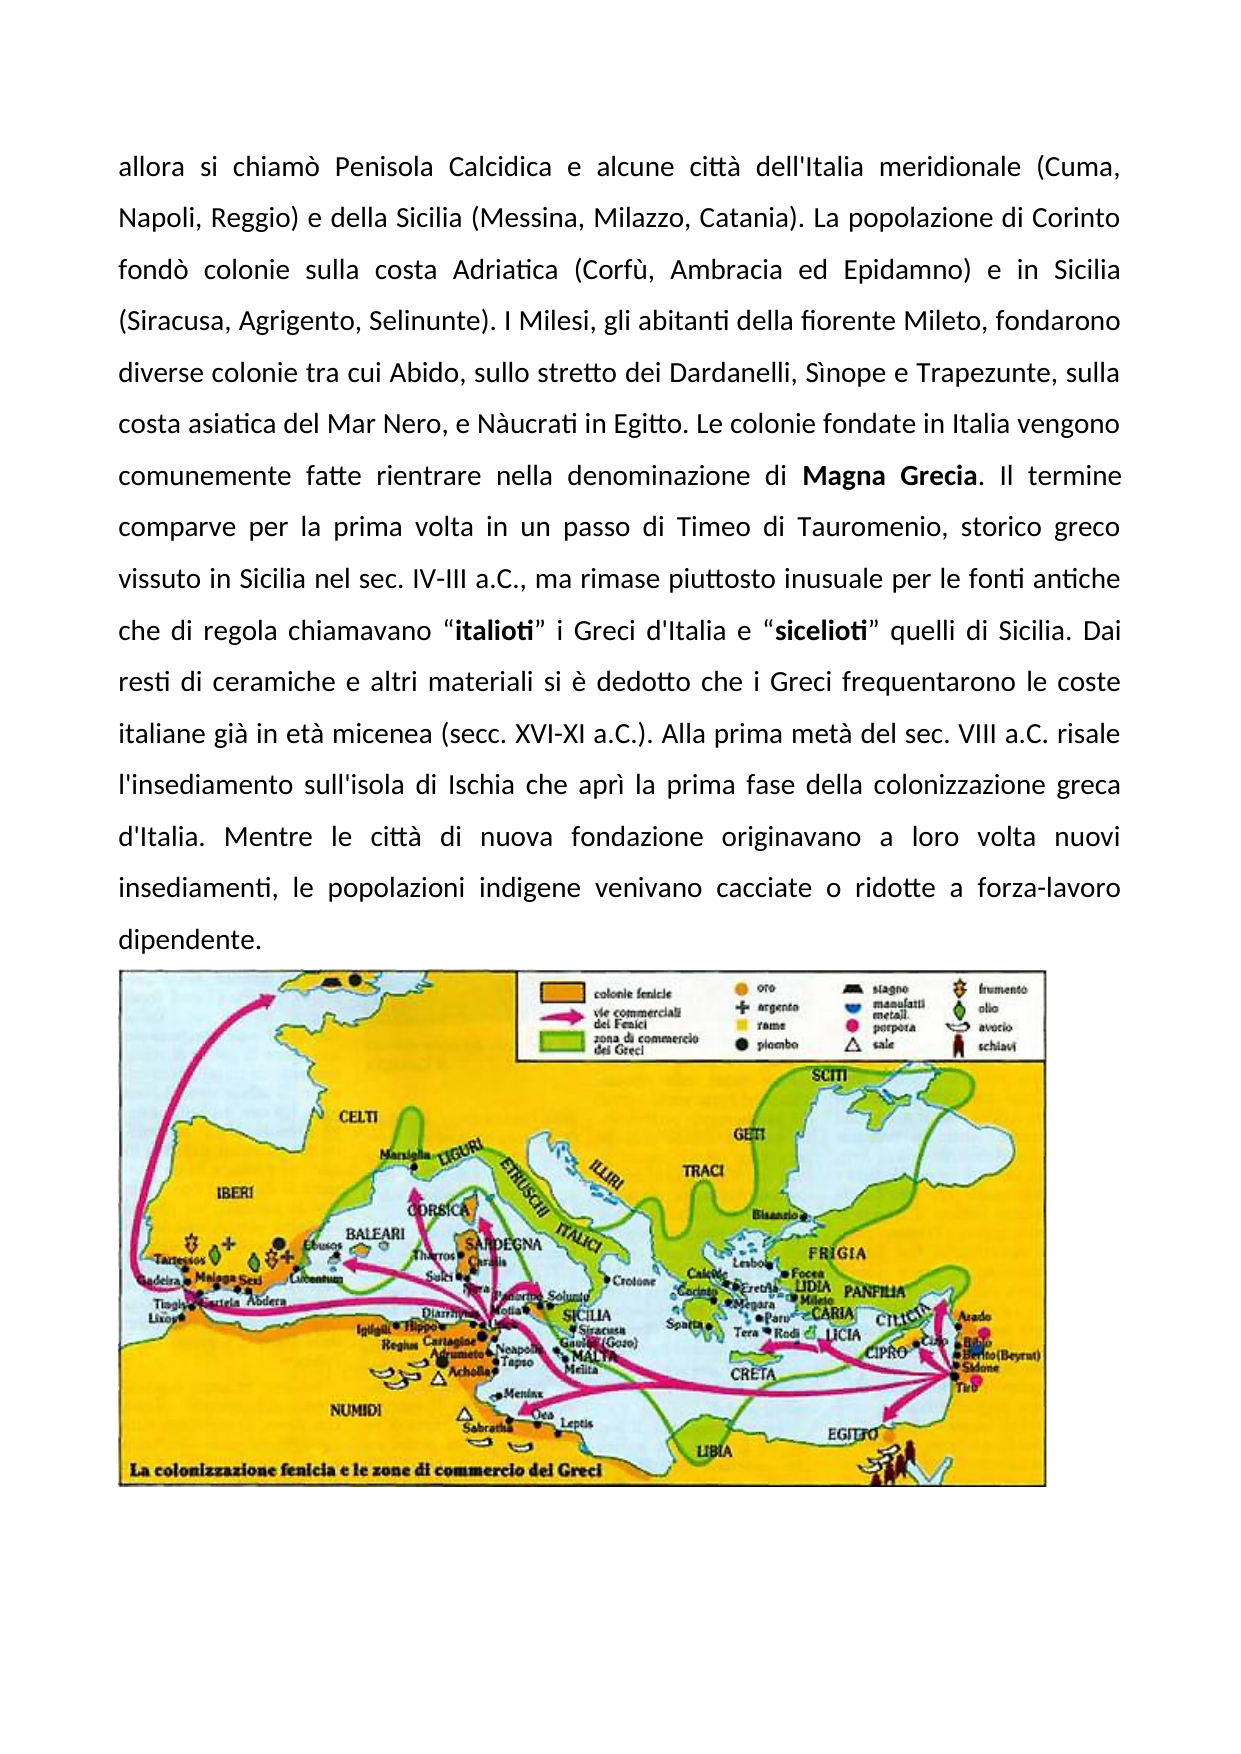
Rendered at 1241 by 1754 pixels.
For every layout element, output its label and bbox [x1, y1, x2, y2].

text [118, 148, 1122, 1486]
picture [118, 969, 1047, 1487]
